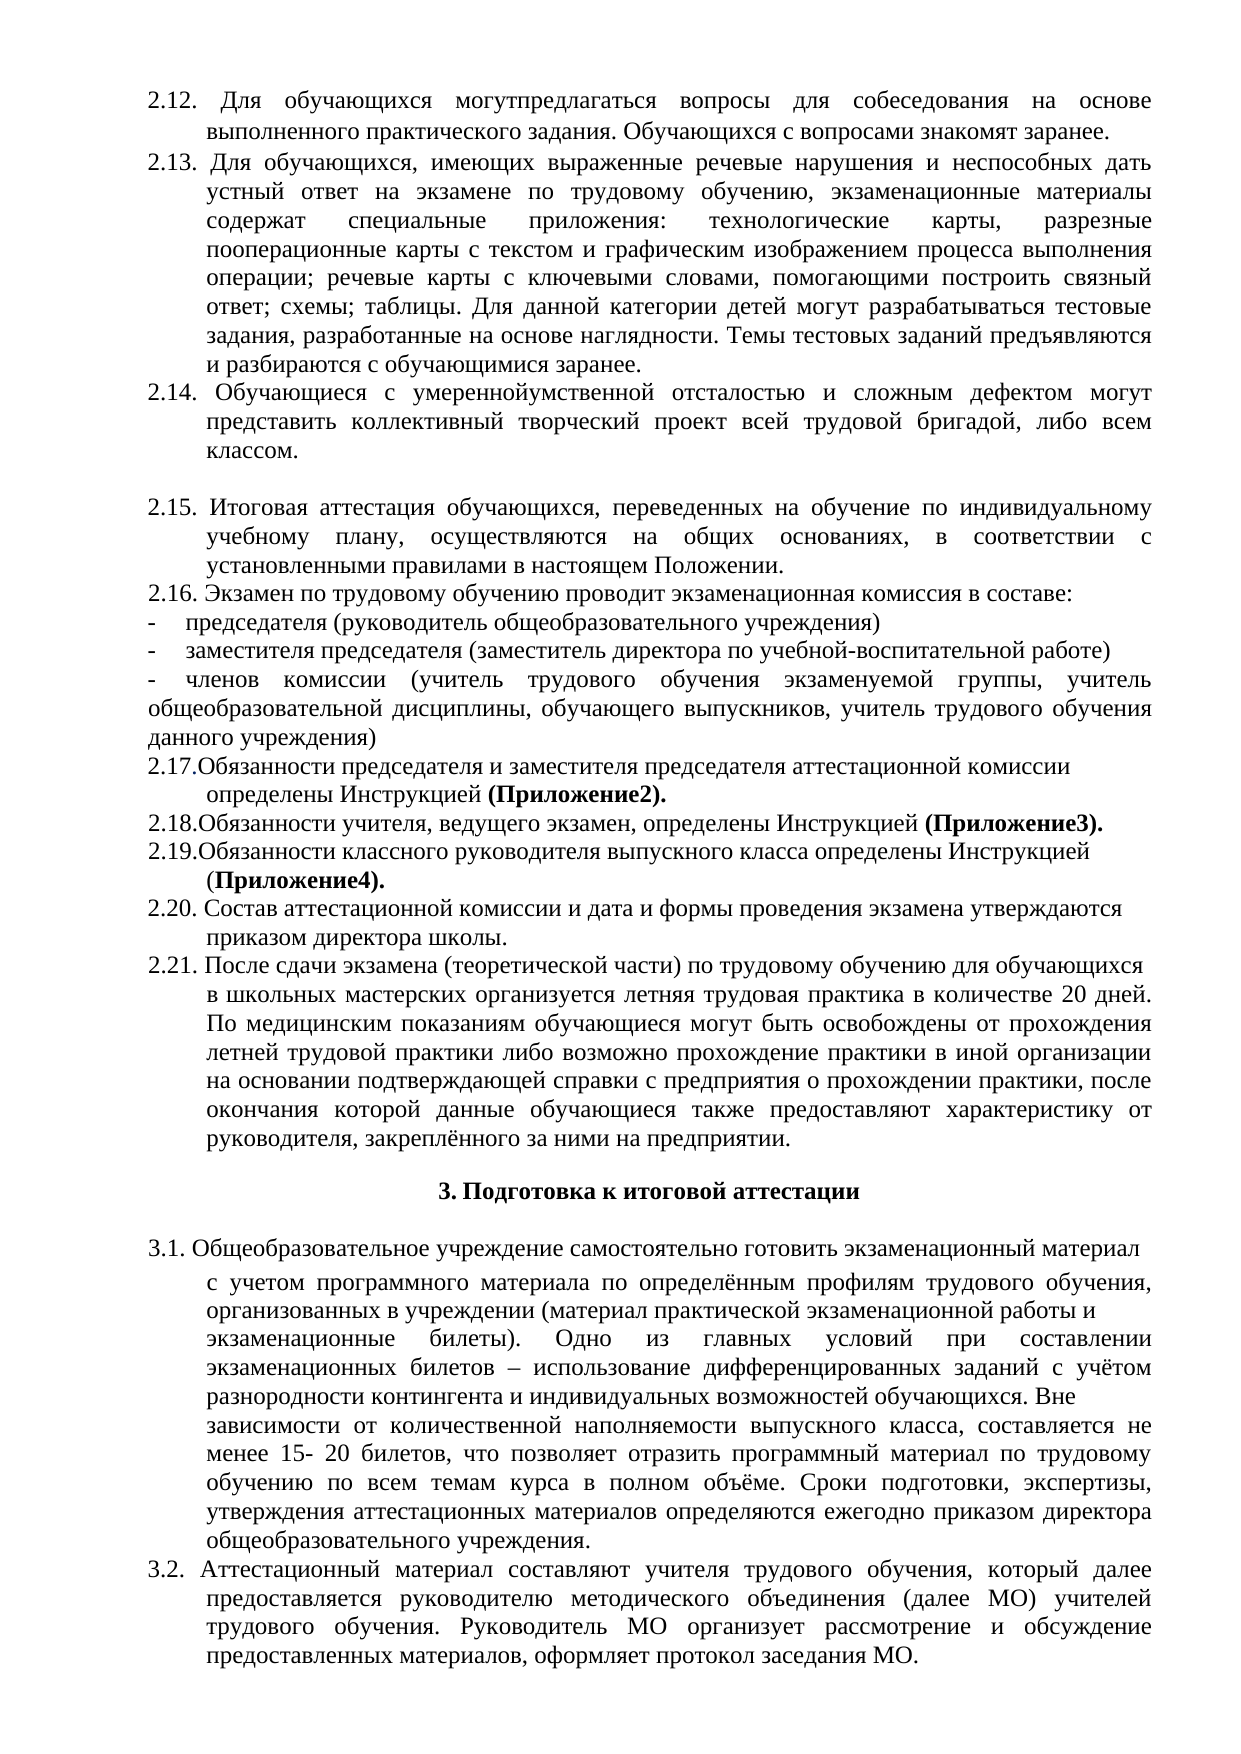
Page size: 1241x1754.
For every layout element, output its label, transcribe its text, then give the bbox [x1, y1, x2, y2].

text 2.12. Для обучающихся могутпредлагаться вопросы для собеседования на основе выполненного практического задания. Обучающихся с вопросами знакомят заранее. [147, 85, 1153, 145]
text 2.18.Обязанности учителя, ведущего экзамен, определены Инструкцией (Приложение3). [148, 808, 1153, 837]
text зависимости от количественной наполняемости выпускного класса, составляется не менее 15- 20 билетов, что позволяет отразить программный материал по трудовому обучению по всем темам курса в полном объёме. Сроки подготовки, экспертизы, утверждения аттестационных материалов определяются ежегодно приказом директора общеобразовательного учреждения. [206, 1410, 1153, 1553]
text экзаменационные билеты). Одно из главных условий при составлении экзаменационных билетов – использование дифференцированных заданий с учётом разнородности контингента и индивидуальных возможностей обучающихся. Вне [206, 1324, 1153, 1410]
list заместителя председателя (заместитель директора по учебной-воспитательной работе) [147, 636, 1153, 664]
text 2.14. Обучающиеся с умереннойумственной отсталостью и сложным дефектом могут представить коллективный творческий проект всей трудовой бригадой, либо всем классом. [147, 377, 1153, 464]
text 2.16. Экзамен по трудовому обучению проводит экзаменационная комиссия в составе: [148, 578, 1153, 607]
text 2.19.Обязанности классного руководителя выпускного класса определены Инструкцией [148, 837, 1153, 865]
list председателя (руководитель общеобразовательного учреждения) [147, 607, 1153, 636]
text 3.1. Общеобразовательное учреждение самостоятельно готовить экзаменационный материал [148, 1233, 1153, 1262]
text 2.21. После сдачи экзамена (теоретической части) по трудовому обучению для обучающихся [148, 950, 1153, 979]
text (Приложение4). [206, 865, 1153, 894]
text 2.15. Итоговая аттестация обучающихся, переведенных на обучение по индивидуальному учебному плану, осуществляются на общих основаниях, в соответствии с установленными правилами в настоящем Положении. [147, 492, 1153, 578]
list учетом программного материала по определённым профилям трудового обучения, организованных в учреждении (материал практической экзаменационной работы и [206, 1267, 1153, 1324]
text 3.2. Аттестационный материал составляют учителя трудового обучения, который далее предоставляется руководителю методического объединения (далее МО) учителей трудового обучения. Руководитель МО организует рассмотрение и обсуждение предоставленных материалов, оформляет протокол заседания МО. [147, 1554, 1153, 1669]
list Подготовка к итоговой аттестации [438, 1176, 1153, 1205]
list школьных мастерских организуется летняя трудовая практика в количестве 20 дней. По медицинским показаниям обучающиеся могут быть освобождены от прохождения летней трудовой практики либо возможно прохождение практики в иной организации на основании подтверждающей справки с предприятия о прохождении практики, после окончания которой данные обучающиеся также предоставляют характеристику от руководителя, закреплённого за ними на предприятии. [206, 979, 1153, 1152]
text 2.20. Состав аттестационной комиссии и дата и формы проведения экзамена утверждаются приказом директора школы. [147, 894, 1153, 950]
text 2.13. Для обучающихся, имеющих выраженные речевые нарушения и неспособных дать устный ответ на экзамене по трудовому обучению, экзаменационные материалы содержат специальные приложения: технологические карты, разрезные пооперационные карты с текстом и графическим изображением процесса выполнения операции; речевые карты с ключевыми словами, помогающими построить связный ответ; схемы; таблицы. Для данной категории детей могут разрабатываться тестовые задания, разработанные на основе наглядности. Темы тестовых заданий предъявляются и разбираются с обучающимися заранее. [147, 147, 1153, 377]
text 2.17.Обязанности председателя и заместителя председателя аттестационной комиссии определены Инструкцией (Приложение2). [147, 751, 1153, 808]
list членов комиссии (учитель трудового обучения экзаменуемой группы, учитель общеобразовательной дисциплины, обучающего выпускников, учитель трудового обучения данного учреждения) [147, 664, 1153, 751]
